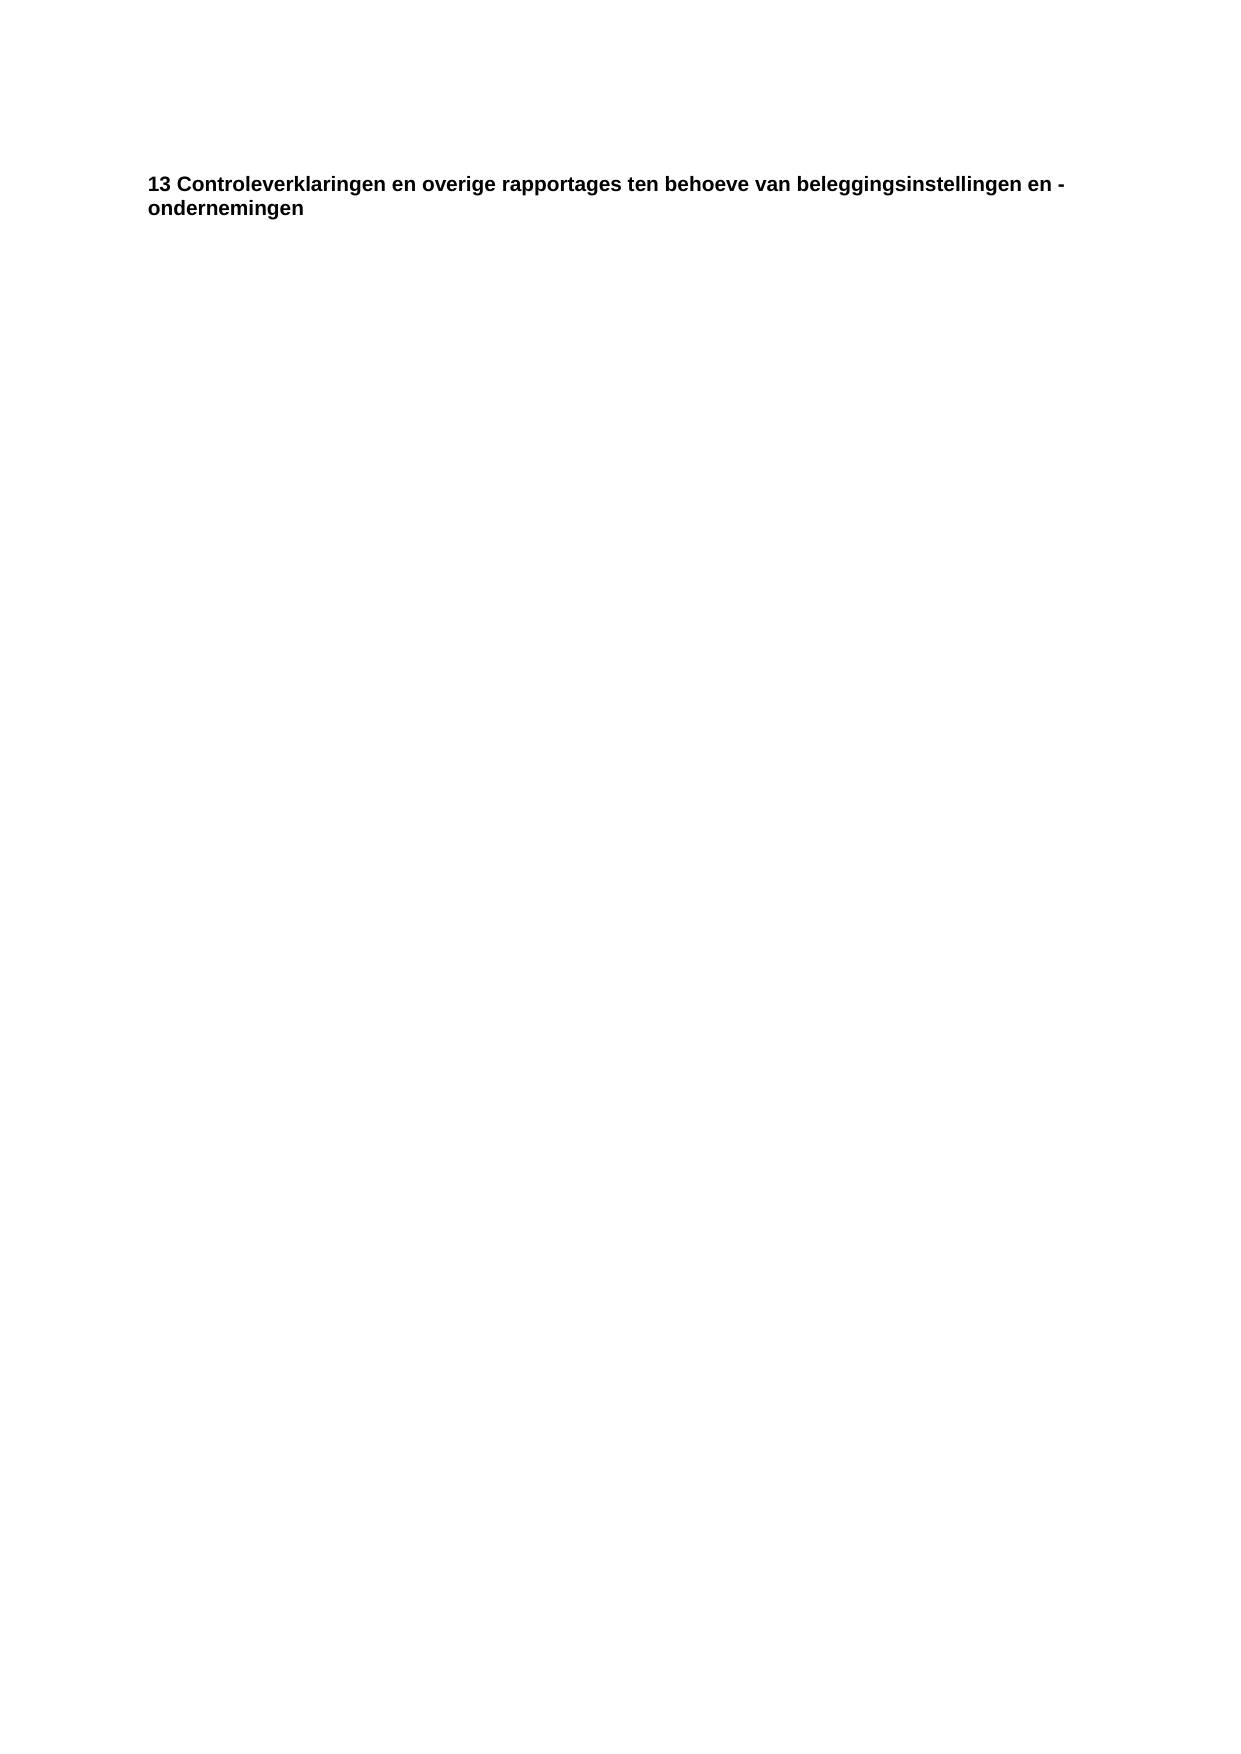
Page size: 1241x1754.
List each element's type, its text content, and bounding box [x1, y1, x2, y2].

subtitle 13 Controleverklaringen en overige rapportages ten behoeve van beleggingsinstellingen en - ondernemingen [148, 172, 1092, 219]
